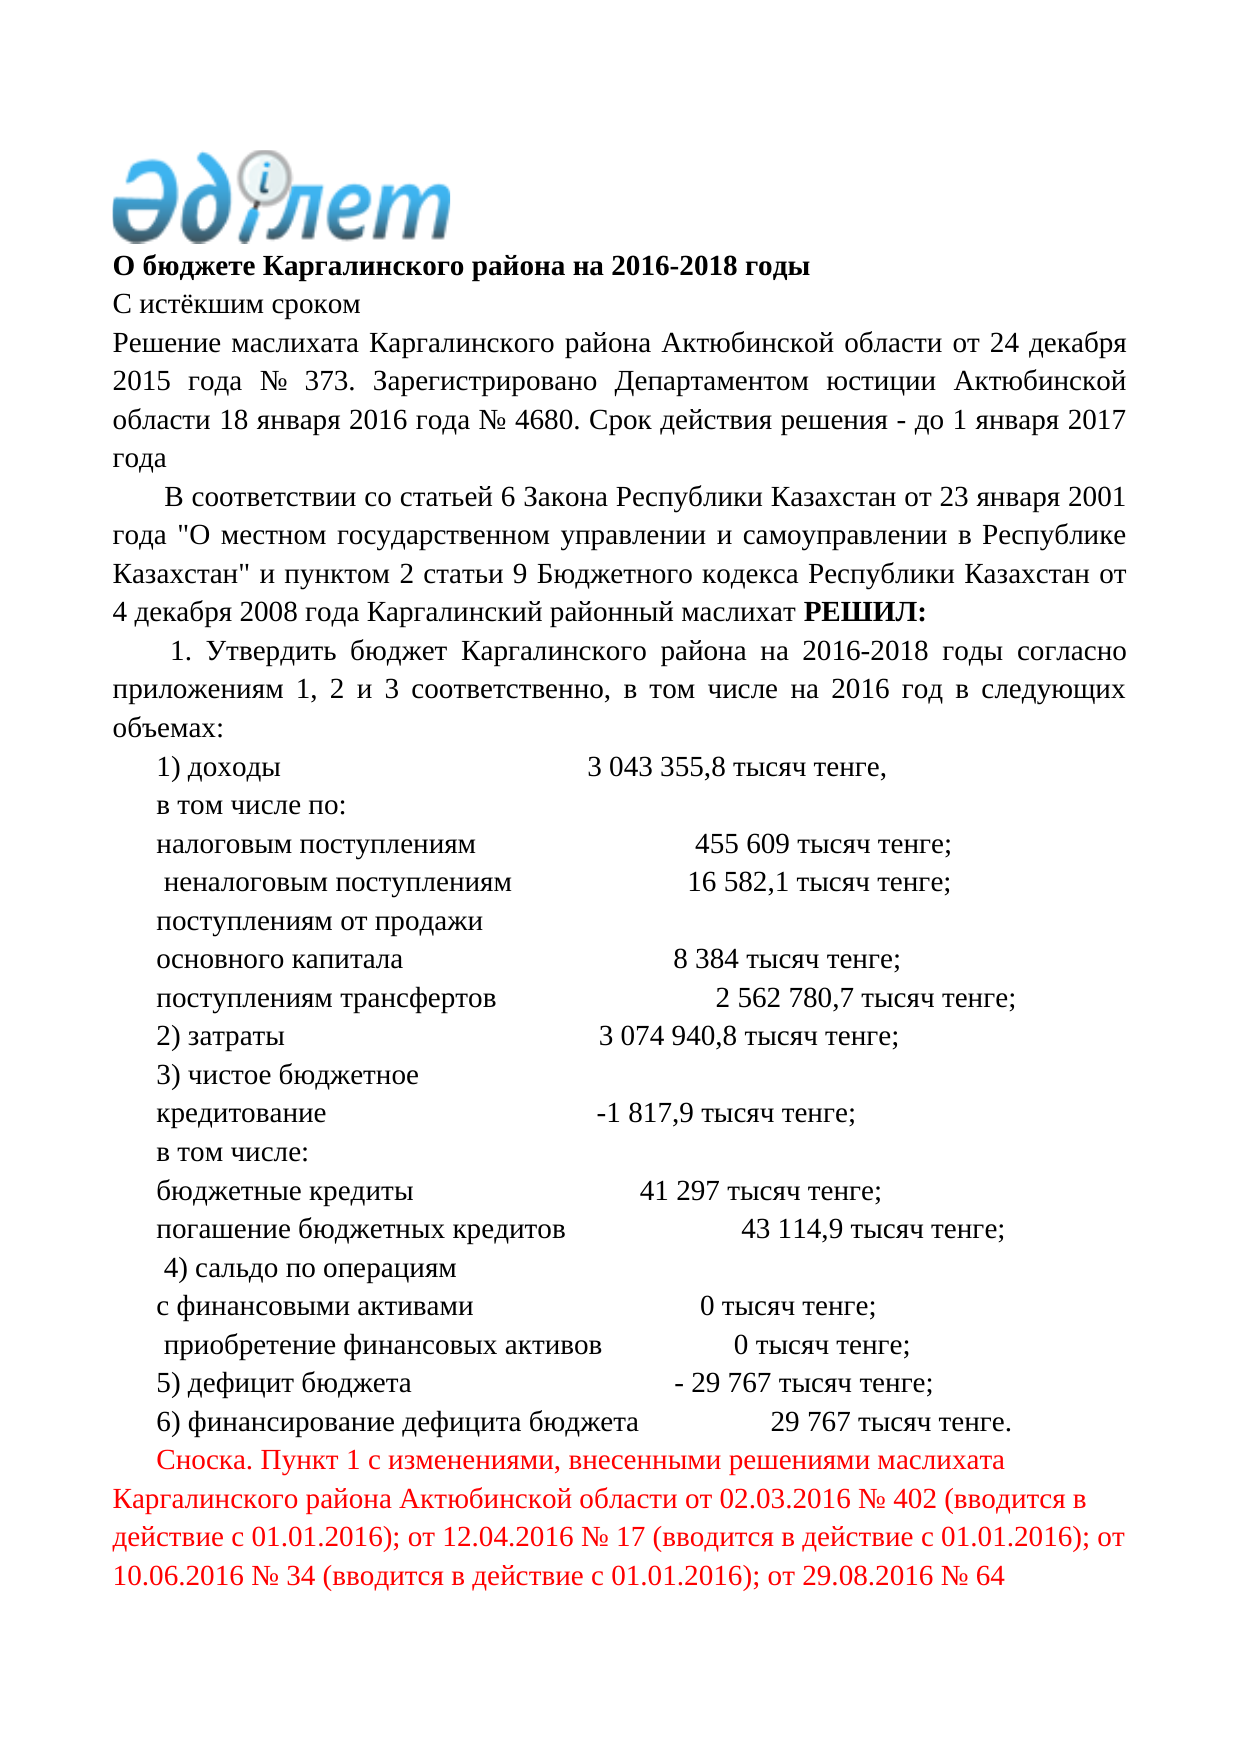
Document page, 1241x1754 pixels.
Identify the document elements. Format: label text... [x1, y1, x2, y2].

text поступлениям от продажи [112, 903, 1128, 936]
text С истёкшим сроком [112, 286, 1128, 320]
text в том числе по: [112, 787, 1128, 821]
picture [112, 150, 451, 244]
text О бюджете Каргалинского района на 2016-2018 годы [112, 248, 1128, 281]
text кредитование -1 817,9 тысяч тенге; [112, 1096, 1128, 1129]
text 5) дефицит бюджета - 29 767 тысяч тенге; [112, 1365, 1128, 1399]
text 2) затраты 3 074 940,8 тысяч тенге; [112, 1018, 1128, 1052]
text В соответствии со статьей 6 Закона Республики Казахстан от 23 января 2001 года "О местном государственном управлении и самоуправлении в Республике Казахстан" и пунктом 2 статьи 9 Бюджетного кодекса Республики Казахстан от 4 декабря 2008 года Каргалинский районный маслихат РЕШИЛ: [112, 479, 1128, 628]
text 1) доходы 3 043 355,8 тысяч тенге, [112, 749, 1128, 782]
text в том числе: [112, 1134, 1128, 1168]
text с финансовыми активами 0 тысяч тенге; [112, 1288, 1128, 1322]
text поступлениям трансфертов 2 562 780,7 тысяч тенге; [112, 980, 1128, 1013]
text 4) сальдо по операциям [112, 1250, 1128, 1283]
text погашение бюджетных кредитов 43 114,9 тысяч тенге; [112, 1211, 1128, 1245]
text неналоговым поступлениям 16 582,1 тысяч тенге; [112, 864, 1128, 898]
text налоговым поступлениям 455 609 тысяч тенге; [112, 826, 1128, 859]
text 6) финансирование дефицита бюджета 29 767 тысяч тенге. [112, 1404, 1128, 1437]
text бюджетные кредиты 41 297 тысяч тенге; [112, 1173, 1128, 1206]
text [112, 1442, 1128, 1592]
text приобретение финансовых активов 0 тысяч тенге; [112, 1327, 1128, 1360]
text 3) чистое бюджетное [112, 1057, 1128, 1091]
text основного капитала 8 384 тысяч тенге; [112, 941, 1128, 975]
text 1. Утвердить бюджет Каргалинского района на 2016-2018 годы согласно приложениям 1, 2 и 3 соответственно, в том числе на 2016 год в следующих объемах: [112, 633, 1128, 744]
text Решение маслихата Каргалинского района Актюбинской области от 24 декабря 2015 года № 373. Зарегистрировано Департаментом юстиции Актюбинской области 18 января 2016 года № 4680. Срок действия решения - до 1 января 2017 года [112, 325, 1128, 474]
